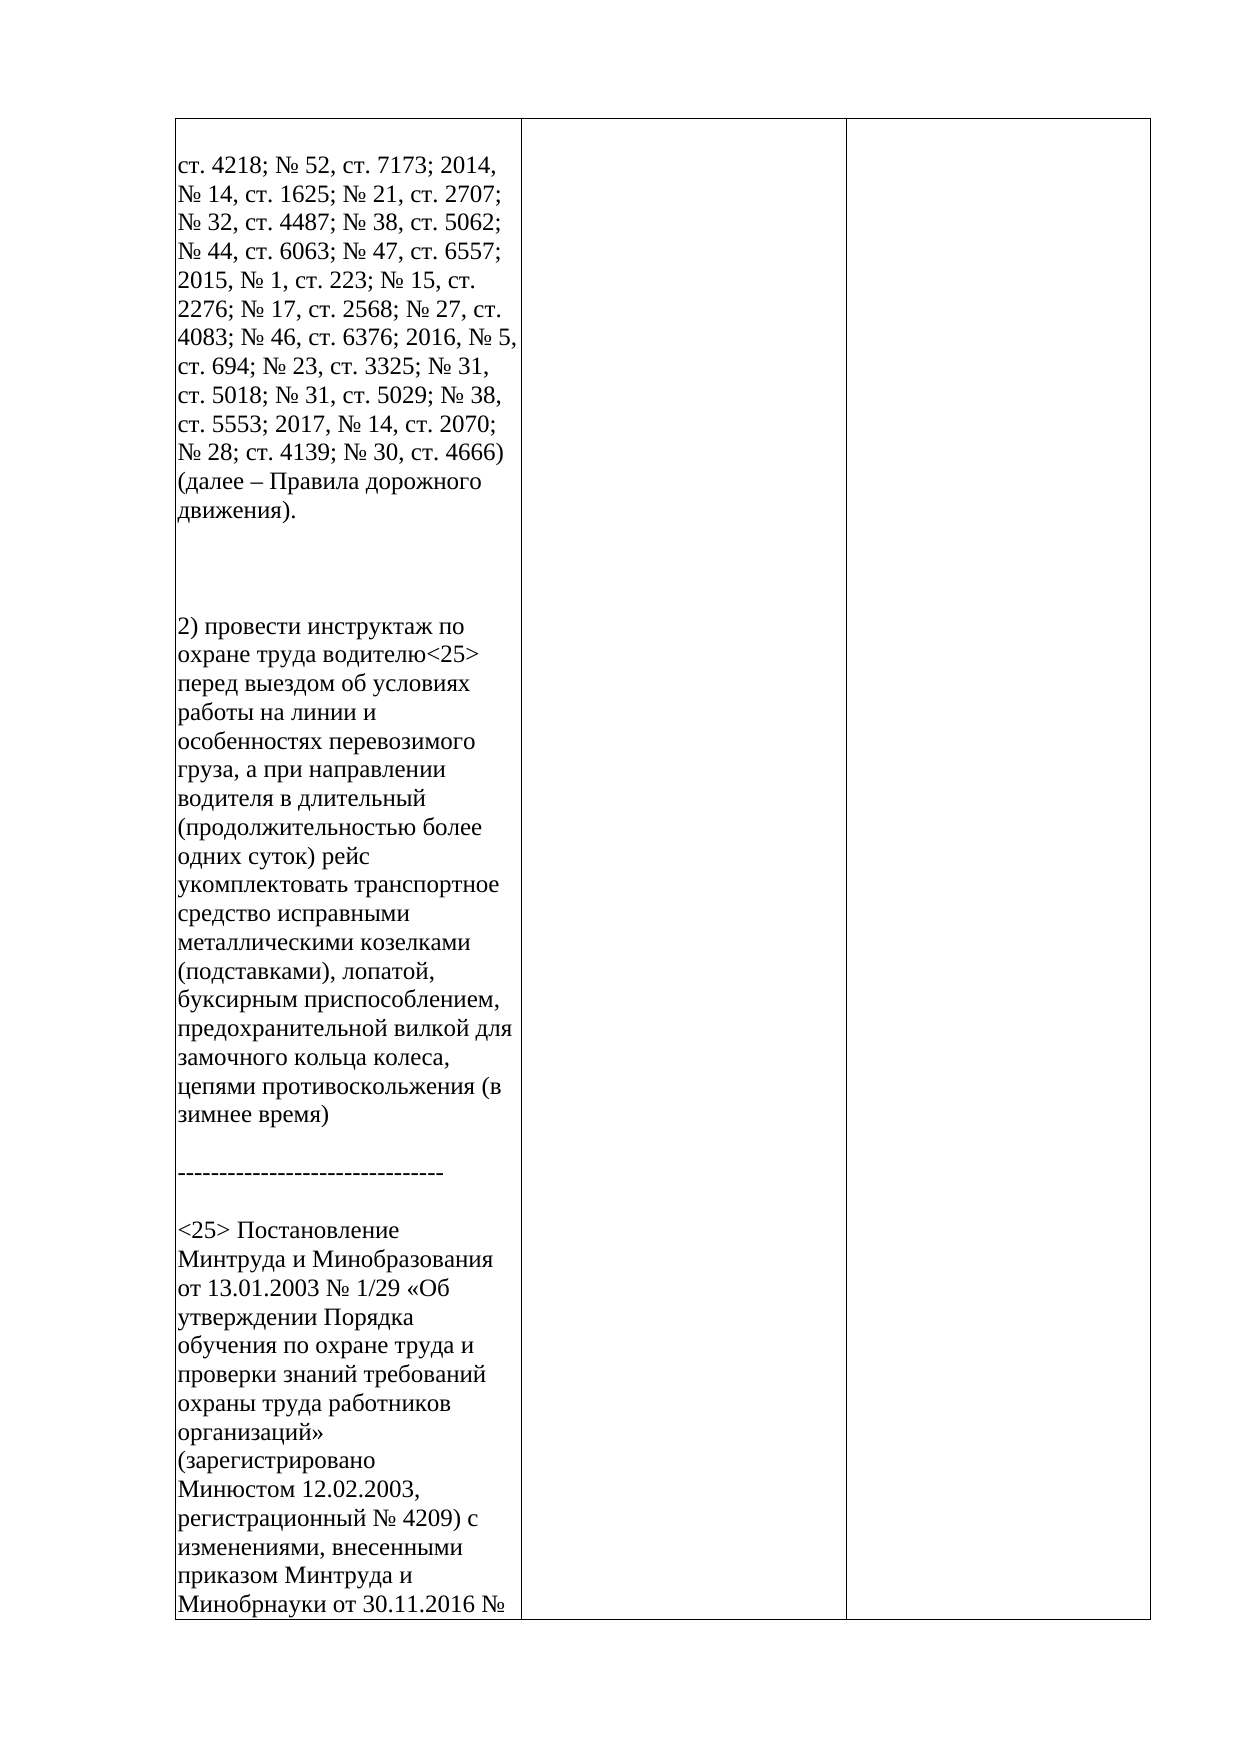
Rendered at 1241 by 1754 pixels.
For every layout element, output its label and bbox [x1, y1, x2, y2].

table_cell [847, 119, 1150, 1619]
table_cell [176, 119, 521, 1619]
table_cell [522, 119, 846, 1619]
